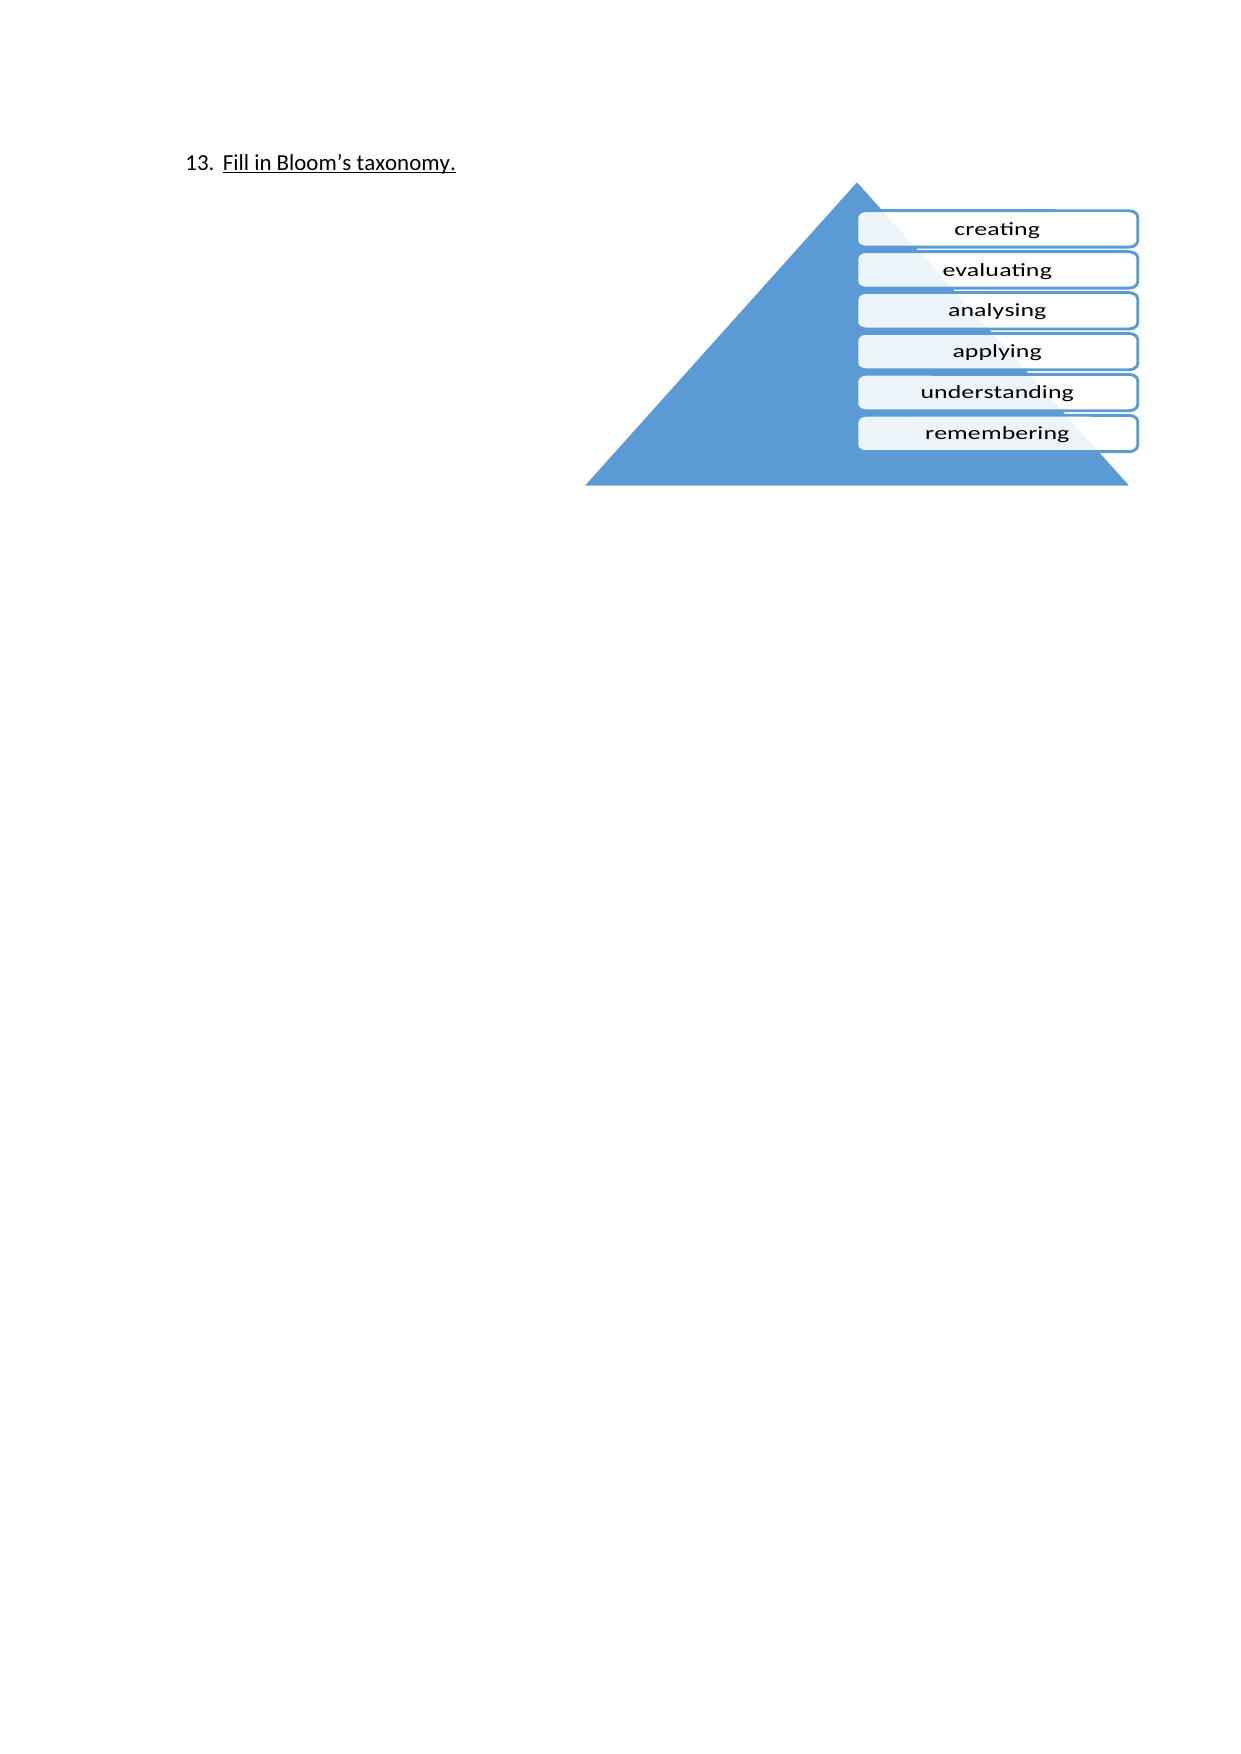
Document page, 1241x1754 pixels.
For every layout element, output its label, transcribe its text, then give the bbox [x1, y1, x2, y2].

list Fill in Bloom’s taxonomy. [185, 148, 1093, 525]
